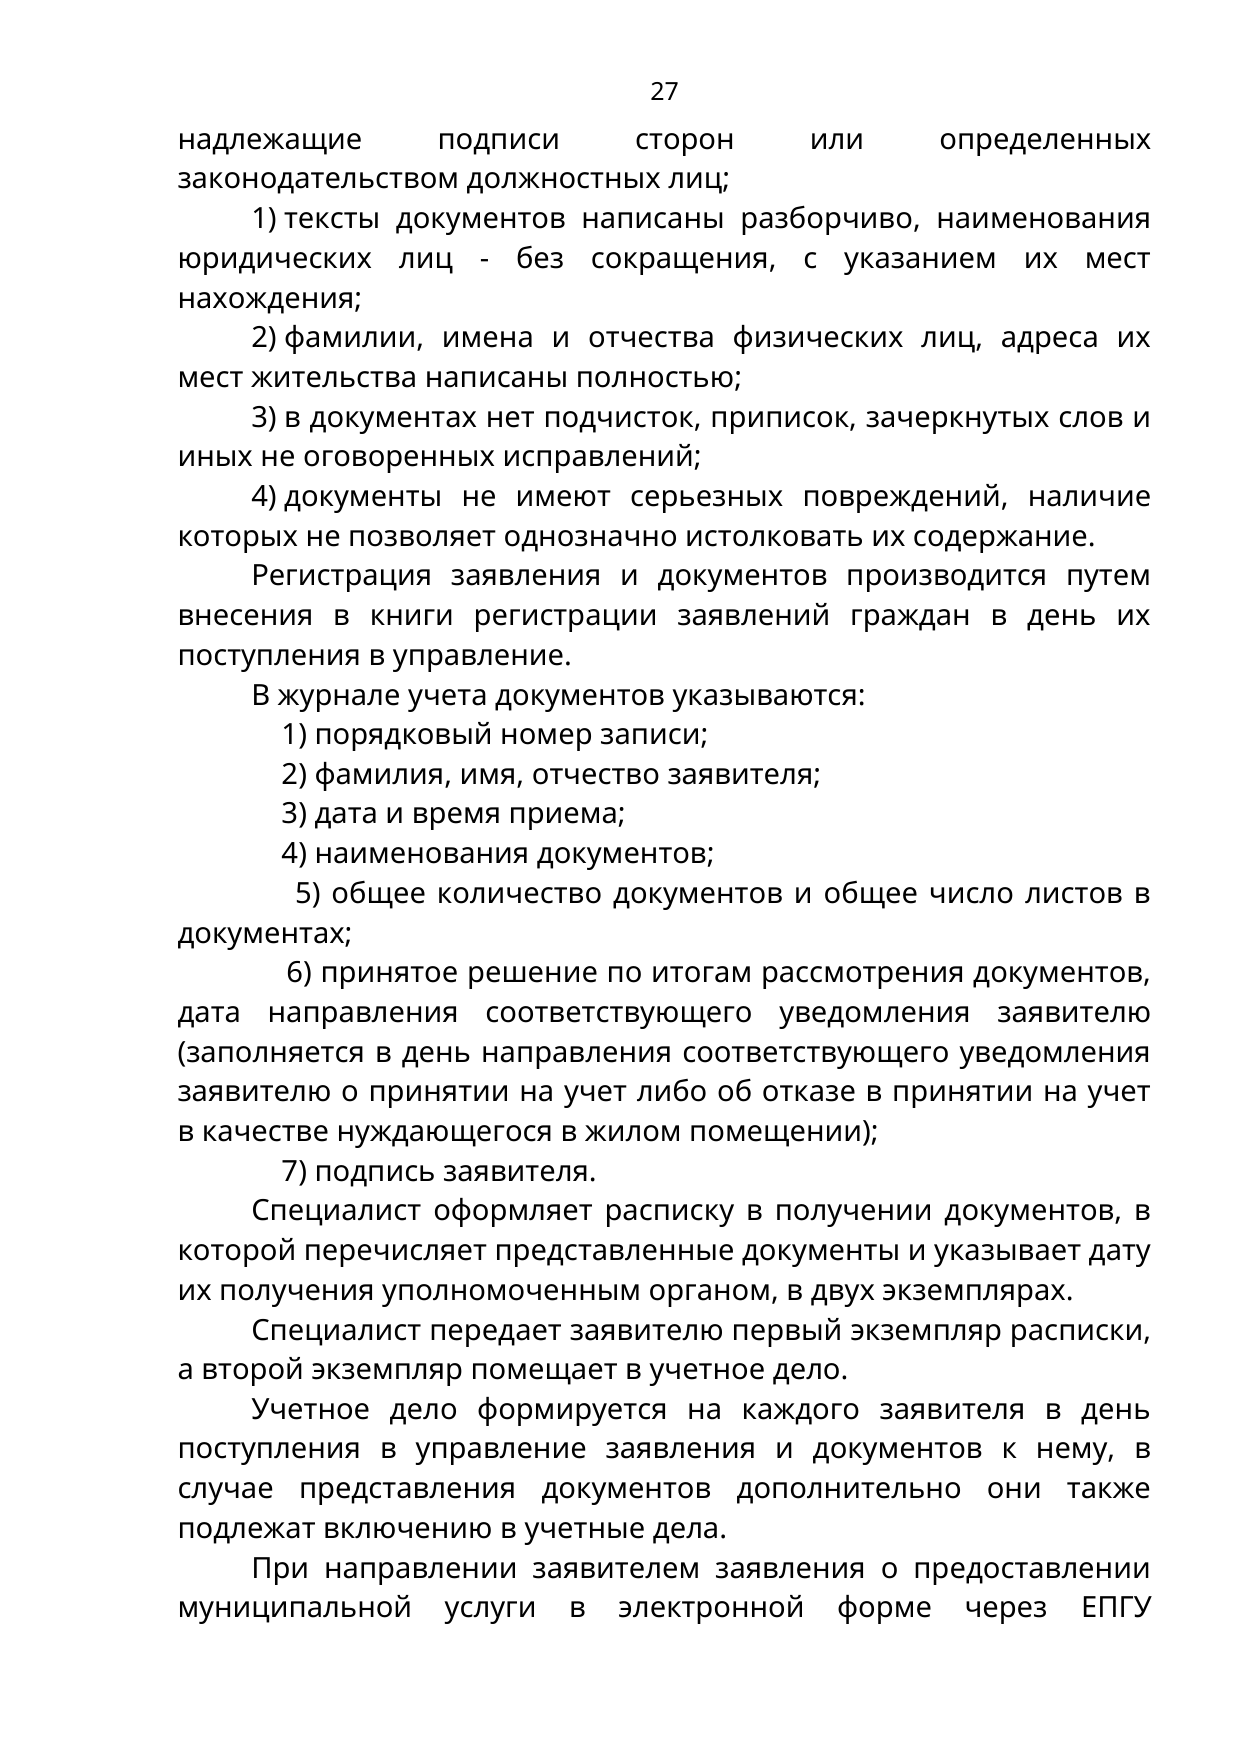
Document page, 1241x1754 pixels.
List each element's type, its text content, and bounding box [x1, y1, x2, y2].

text 4) документы не имеют серьезных повреждений, наличие которых не позволяет однозначно истолковать их содержание. [177, 475, 1152, 555]
text 3) в документах нет подчисток, приписок, зачеркнутых слов и иных не оговоренных исправлений; [177, 396, 1152, 475]
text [177, 118, 1152, 197]
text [177, 1547, 1152, 1626]
text В журнале учета документов указываются: [177, 674, 1152, 713]
text 6) принятое решение по итогам рассмотрения документов, дата направления соответствующего уведомления заявителю (заполняется в день направления соответствующего уведомления заявителю о принятии на учет либо об отказе в принятии на учет в качестве нуждающегося в жилом помещении); [177, 952, 1152, 1150]
text 5) общее количество документов и общее число листов в документах; [177, 872, 1152, 952]
text Регистрация заявления и документов производится путем внесения в книги регистрации заявлений граждан в день их поступления в управление. [177, 555, 1152, 674]
text 2) фамилии, имена и отчества физических лиц, адреса их мест жительства написаны полностью; [177, 317, 1152, 396]
text Специалист оформляет расписку в получении документов, в которой перечисляет представленные документы и указывает дату их получения уполномоченным органом, в двух экземплярах. [177, 1190, 1152, 1309]
text 3) дата и время приема; [177, 793, 1152, 832]
text Учетное дело формируется на каждого заявителя в день поступления в управление заявления и документов к нему, в случае представления документов дополнительно они также подлежат включению в учетные дела. [177, 1388, 1152, 1547]
text 2) фамилия, имя, отчество заявителя; [177, 753, 1152, 793]
text 7) подпись заявителя. [177, 1150, 1152, 1190]
text Специалист передает заявителю первый экземпляр расписки, а второй экземпляр помещает в учетное дело. [177, 1309, 1152, 1388]
text 1) тексты документов написаны разборчиво, наименования юридических лиц - без сокращения, с указанием их мест нахождения; [177, 197, 1152, 317]
text 1) порядковый номер записи; [177, 713, 1152, 753]
text 4) наименования документов; [177, 832, 1152, 872]
